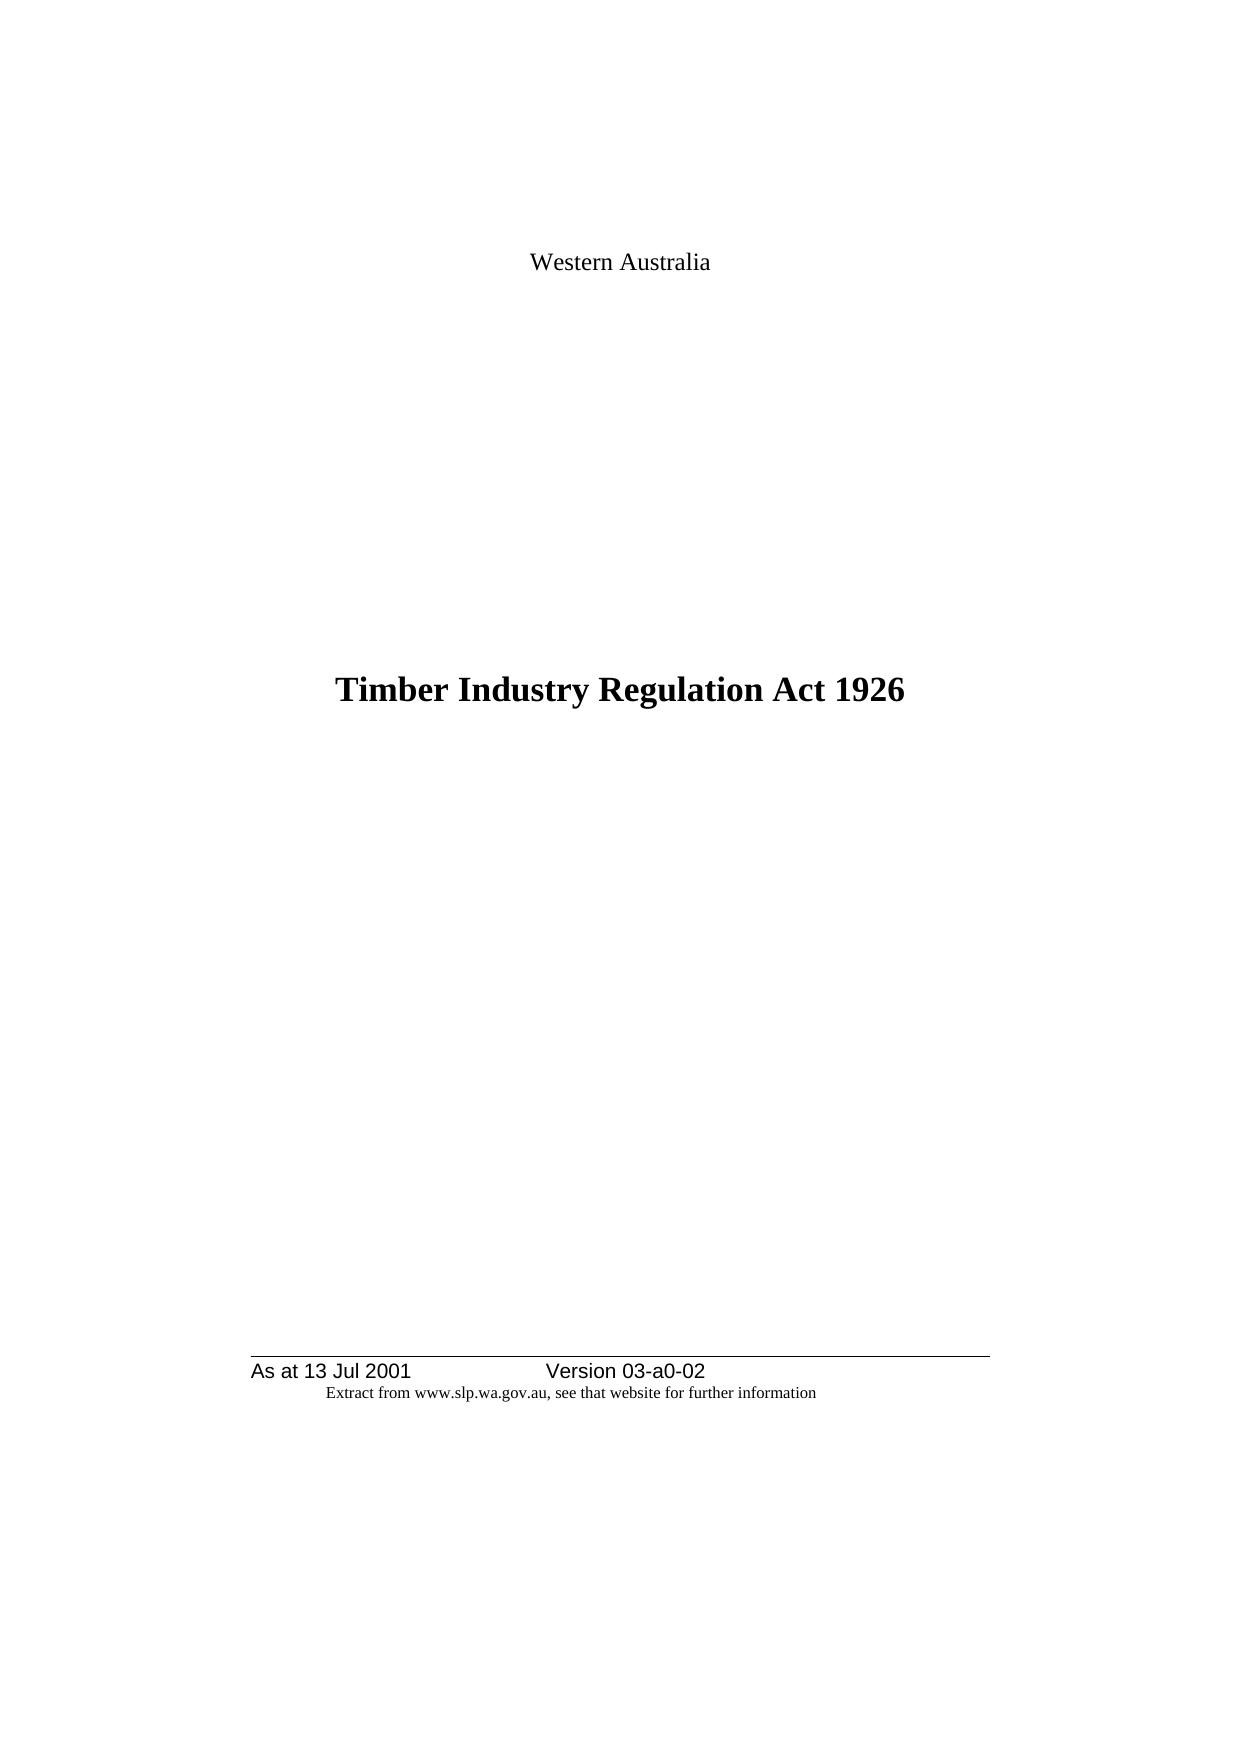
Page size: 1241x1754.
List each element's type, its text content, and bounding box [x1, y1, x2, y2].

text Western Australia [251, 247, 990, 276]
text Timber Industry Regulation Act 1926 [251, 668, 990, 709]
